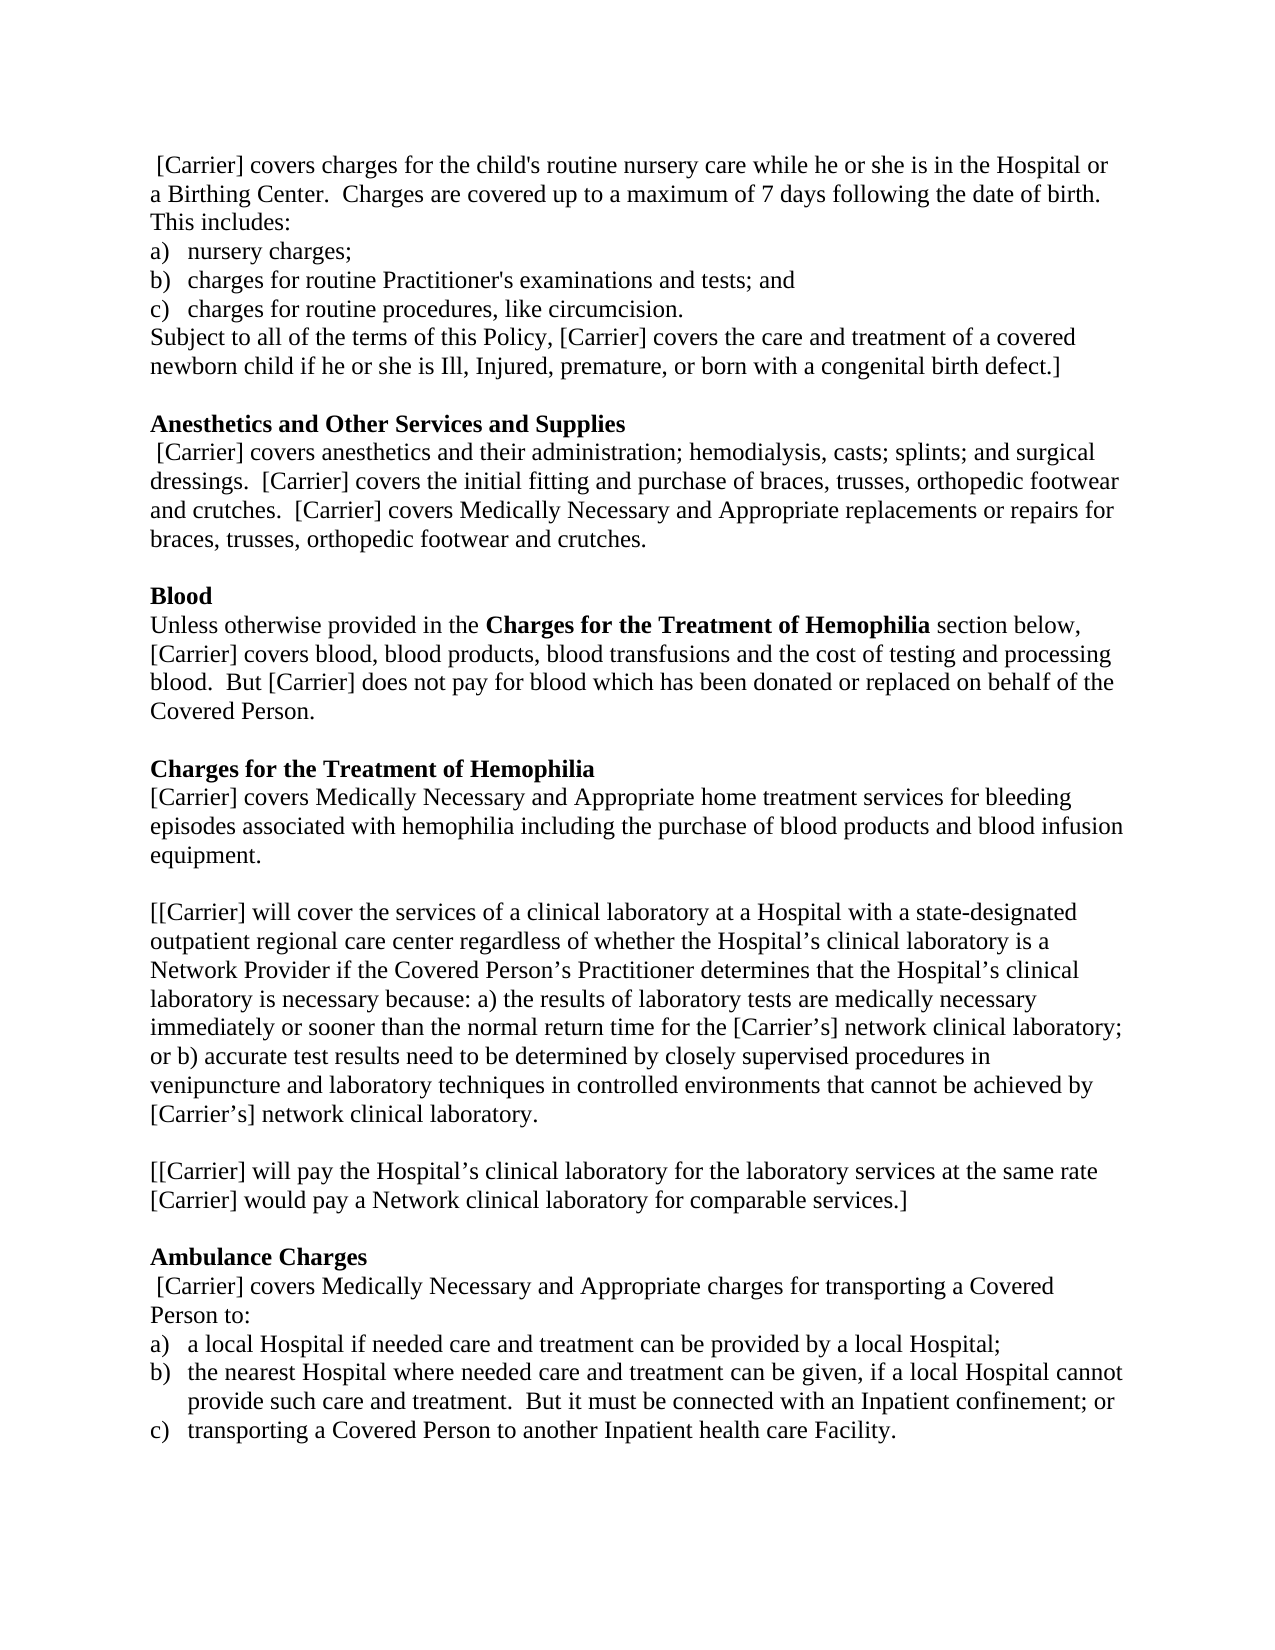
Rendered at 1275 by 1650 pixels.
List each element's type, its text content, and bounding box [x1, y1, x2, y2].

text Subject to all of the terms of this Policy, [Carrier] covers the care and treatment of a covered newborn child if he or she is Ill, Injured, premature, or born with a congenital birth defect.] [150, 322, 1125, 380]
list nursery charges; [150, 236, 1125, 265]
list the nearest Hospital where needed care and treatment can be given, if a local Hospital cannot provide such care and treatment. But it must be connected with an Inpatient confinement; or [150, 1357, 1125, 1415]
text Blood [150, 581, 1125, 610]
text Charges for the Treatment of Hemophilia [150, 754, 1125, 782]
list transporting a Covered Person to another Inpatient health care Facility. [150, 1415, 1125, 1444]
text Unless otherwise provided in the Charges for the Treatment of Hemophilia section below, [Carrier] covers blood, blood products, blood transfusions and the cost of testing and processing blood. But [Carrier] does not pay for blood which has been donated or replaced on behalf of the Covered Person. [150, 610, 1125, 725]
text Anesthetics and Other Services and Supplies [150, 409, 1125, 437]
list charges for routine Practitioner's examinations and tests; and [150, 265, 1125, 294]
text [Carrier] covers anesthetics and their administration; hemodialysis, casts; splints; and surgical dressings. [Carrier] covers the initial fitting and purchase of braces, trusses, orthopedic footwear and crutches. [Carrier] covers Medically Necessary and Appropriate replacements or repairs for braces, trusses, orthopedic footwear and crutches. [150, 437, 1125, 552]
text [[Carrier] will cover the services of a clinical laboratory at a Hospital with a state-designated outpatient regional care center regardless of whether the Hospital’s clinical laboratory is a Network Provider if the Covered Person’s Practitioner determines that the Hospital’s clinical laboratory is necessary because: a) the results of laboratory tests are medically necessary immediately or sooner than the normal return time for the [Carrier’s] network clinical laboratory; or b) accurate test results need to be determined by closely supervised procedures in venipuncture and laboratory techniques in controlled environments that cannot be achieved by [Carrier’s] network clinical laboratory. [150, 897, 1125, 1127]
text Ambulance Charges [150, 1242, 1125, 1271]
list charges for routine procedures, like circumcision. [150, 294, 1125, 322]
text [Carrier] covers Medically Necessary and Appropriate charges for transporting a Covered Person to: [150, 1271, 1125, 1329]
list a local Hospital if needed care and treatment can be provided by a local Hospital; [150, 1329, 1125, 1357]
text [Carrier] covers Medically Necessary and Appropriate home treatment services for bleeding episodes associated with hemophilia including the purchase of blood products and blood infusion equipment. [150, 782, 1125, 869]
text [Carrier] covers charges for the child's routine nursery care while he or she is in the Hospital or a Birthing Center. Charges are covered up to a maximum of 7 days following the date of birth. This includes: [150, 150, 1125, 236]
text [[Carrier] will pay the Hospital’s clinical laboratory for the laboratory services at the same rate [Carrier] would pay a Network clinical laboratory for comparable services.] [150, 1156, 1125, 1214]
